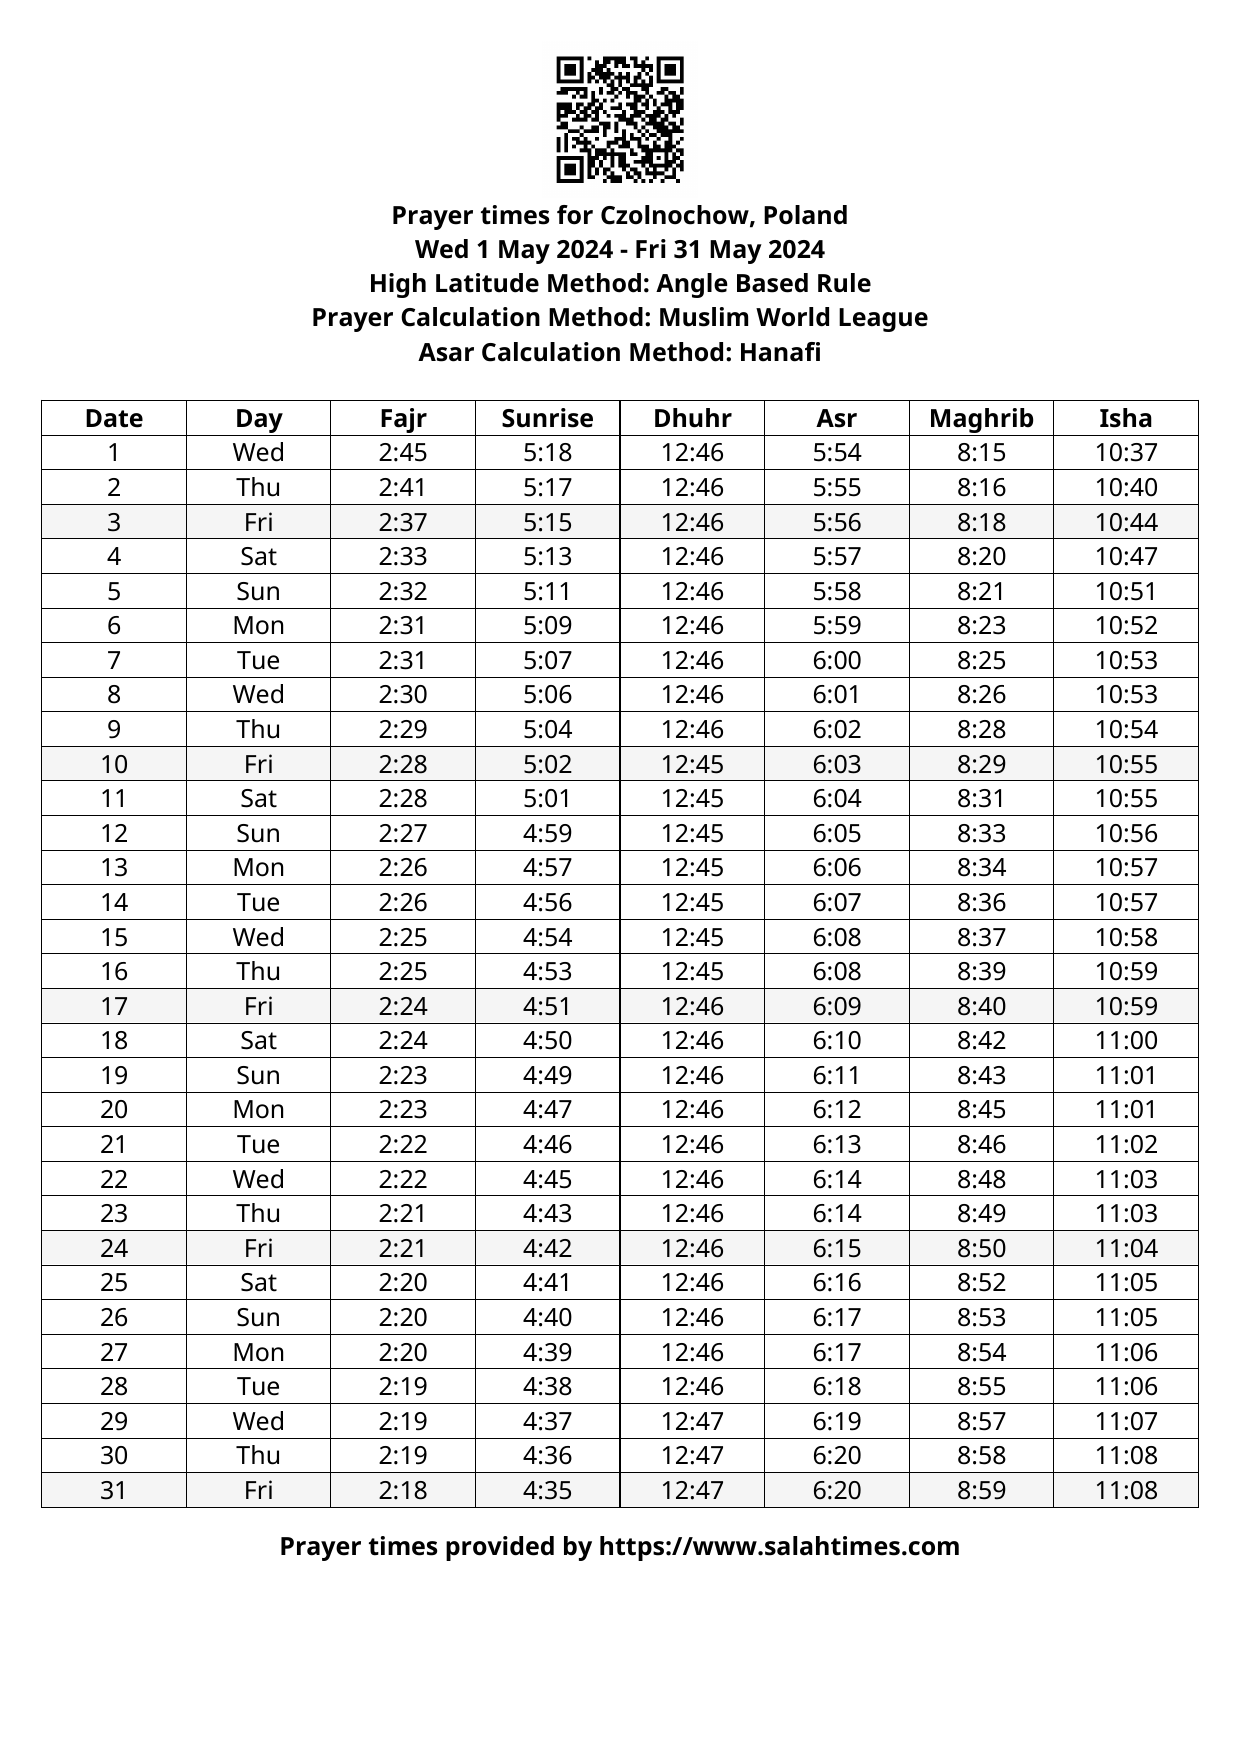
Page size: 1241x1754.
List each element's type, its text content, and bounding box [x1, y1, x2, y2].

table_cell 2:21 [331, 1231, 475, 1264]
table_cell 12:45 [621, 885, 764, 919]
table_cell 12:46 [621, 643, 764, 677]
table_cell 4:42 [476, 1231, 619, 1264]
table_cell 4:38 [476, 1369, 619, 1403]
table_cell 12:45 [621, 954, 764, 988]
table_cell 6:04 [765, 781, 909, 815]
table_cell 6:05 [765, 816, 909, 849]
table_cell 4:56 [476, 885, 619, 919]
table_cell 2:26 [331, 885, 475, 919]
table_cell Mon [187, 1335, 330, 1368]
text Wed 1 May 2024 - Fri 31 May 2024 [42, 232, 1198, 266]
table_cell 4:47 [476, 1093, 619, 1126]
table_cell 12:45 [621, 920, 764, 953]
table_cell 2:19 [331, 1369, 475, 1403]
table_cell 5:04 [476, 712, 619, 746]
table_cell 6:07 [765, 885, 909, 919]
table_cell 8:29 [910, 747, 1053, 780]
text Prayer Calculation Method: Muslim World League [42, 300, 1198, 334]
table_cell 5:09 [476, 609, 619, 642]
table_cell 12:47 [621, 1439, 764, 1472]
table_cell 8 [42, 678, 186, 711]
table_cell Sat [187, 539, 330, 573]
table_cell 31 [42, 1473, 186, 1507]
table_cell 8:33 [910, 816, 1053, 849]
table_cell 8:23 [910, 609, 1053, 642]
table_cell 5:13 [476, 539, 619, 573]
table_cell Tue [187, 885, 330, 919]
table_cell 8:26 [910, 678, 1053, 711]
table_cell 12:46 [621, 1335, 764, 1368]
table_cell 10:47 [1054, 539, 1198, 573]
table_cell Sun [187, 1058, 330, 1092]
table_cell Fri [187, 747, 330, 780]
table_cell Mon [187, 1093, 330, 1126]
table_cell 8:15 [910, 436, 1053, 469]
table_cell 3 [42, 505, 186, 538]
table_cell 12:46 [621, 1058, 764, 1092]
table_cell 10:44 [1054, 505, 1198, 538]
table_cell 10:56 [1054, 816, 1198, 849]
table_cell 6:13 [765, 1127, 909, 1161]
table_header Fajr [331, 401, 475, 434]
table_cell 8:54 [910, 1335, 1053, 1368]
table_cell 2:29 [331, 712, 475, 746]
table_cell 11:03 [1054, 1196, 1198, 1230]
table_cell 11 [42, 781, 186, 815]
table_cell 4 [42, 539, 186, 573]
table_cell 2:37 [331, 505, 475, 538]
table_cell 12:45 [621, 781, 764, 815]
table_cell 12:46 [621, 505, 764, 538]
table_cell 12:46 [621, 678, 764, 711]
table_cell 2:23 [331, 1058, 475, 1092]
table_cell Thu [187, 1439, 330, 1472]
table_cell 12:45 [621, 747, 764, 780]
table_cell 6:20 [765, 1473, 909, 1507]
table_cell 5:17 [476, 470, 619, 504]
picture [542, 41, 699, 198]
table_cell 5:02 [476, 747, 619, 780]
table_cell 2:33 [331, 539, 475, 573]
table_cell 7 [42, 643, 186, 677]
table_cell 12:46 [621, 1162, 764, 1195]
table_cell 12:46 [621, 574, 764, 607]
table_cell 2:18 [331, 1473, 475, 1507]
table_cell 8:36 [910, 885, 1053, 919]
table_cell 6:03 [765, 747, 909, 780]
table_cell Sat [187, 1266, 330, 1299]
table_cell 10:57 [1054, 885, 1198, 919]
table_cell 5:06 [476, 678, 619, 711]
table_cell 6 [42, 609, 186, 642]
table_cell Sun [187, 574, 330, 607]
table_cell 5:18 [476, 436, 619, 469]
table_cell 10:59 [1054, 989, 1198, 1022]
table_cell 12:46 [621, 1369, 764, 1403]
table_header Maghrib [910, 401, 1053, 434]
table_cell Mon [187, 851, 330, 884]
table_cell Sun [187, 1300, 330, 1334]
table_cell 5:56 [765, 505, 909, 538]
table_cell 4:51 [476, 989, 619, 1022]
table_cell 20 [42, 1093, 186, 1126]
table_cell 10 [42, 747, 186, 780]
text Prayer times for Czolnochow, Poland [42, 198, 1198, 232]
table_cell 12:45 [621, 816, 764, 849]
table_cell 12:46 [621, 1300, 764, 1334]
table_cell 12:47 [621, 1473, 764, 1507]
table_cell Wed [187, 920, 330, 953]
table_cell 8:43 [910, 1058, 1053, 1092]
table_cell 8:34 [910, 851, 1053, 884]
table_cell Wed [187, 678, 330, 711]
table_cell 6:14 [765, 1196, 909, 1230]
table_cell 2:27 [331, 816, 475, 849]
table_cell 10:40 [1054, 470, 1198, 504]
table_cell 4:49 [476, 1058, 619, 1092]
table_cell Tue [187, 1127, 330, 1161]
table_header Day [187, 401, 330, 434]
table_cell 10:52 [1054, 609, 1198, 642]
table_cell 2:45 [331, 436, 475, 469]
table_cell 6:17 [765, 1335, 909, 1368]
table_cell 4:57 [476, 851, 619, 884]
table_cell 10:53 [1054, 678, 1198, 711]
table_header Dhuhr [621, 401, 764, 434]
table_cell 8:40 [910, 989, 1053, 1022]
table_cell 8:46 [910, 1127, 1053, 1161]
table_cell 8:55 [910, 1369, 1053, 1403]
table_cell 6:09 [765, 989, 909, 1022]
table_cell 12:46 [621, 1196, 764, 1230]
table_cell 8:18 [910, 505, 1053, 538]
table_cell 4:46 [476, 1127, 619, 1161]
table_cell 5:58 [765, 574, 909, 607]
table_cell 12:46 [621, 470, 764, 504]
table_cell 5:11 [476, 574, 619, 607]
table_cell 11:03 [1054, 1162, 1198, 1195]
table_cell 8:28 [910, 712, 1053, 746]
table_cell 5:54 [765, 436, 909, 469]
table_cell 4:59 [476, 816, 619, 849]
table_cell 11:06 [1054, 1335, 1198, 1368]
table_cell 6:16 [765, 1266, 909, 1299]
table_cell 8:49 [910, 1196, 1053, 1230]
table_cell 6:01 [765, 678, 909, 711]
table_cell 6:08 [765, 954, 909, 988]
table_cell 12:46 [621, 436, 764, 469]
table_cell 2 [42, 470, 186, 504]
table_cell 8:20 [910, 539, 1053, 573]
table_cell 6:10 [765, 1024, 909, 1057]
table_cell 5:59 [765, 609, 909, 642]
table_cell 23 [42, 1196, 186, 1230]
table_cell 10:58 [1054, 920, 1198, 953]
table_cell 8:59 [910, 1473, 1053, 1507]
table_cell 11:04 [1054, 1231, 1198, 1264]
table_cell 10:37 [1054, 436, 1198, 469]
table_cell 11:05 [1054, 1266, 1198, 1299]
table_cell 28 [42, 1369, 186, 1403]
table_cell 4:53 [476, 954, 619, 988]
table_cell 2:24 [331, 989, 475, 1022]
table_cell 2:25 [331, 920, 475, 953]
table_cell 2:22 [331, 1162, 475, 1195]
table_cell Wed [187, 1404, 330, 1437]
table_cell 6:06 [765, 851, 909, 884]
table_cell 5:01 [476, 781, 619, 815]
table_cell 5:57 [765, 539, 909, 573]
table_cell 2:20 [331, 1266, 475, 1299]
table_cell 6:08 [765, 920, 909, 953]
text High Latitude Method: Angle Based Rule [42, 266, 1198, 300]
table_cell Fri [187, 1473, 330, 1507]
table_cell 4:40 [476, 1300, 619, 1334]
table_cell 8:52 [910, 1266, 1053, 1299]
table_cell 6:18 [765, 1369, 909, 1403]
table_cell 8:42 [910, 1024, 1053, 1057]
table_cell 10:51 [1054, 574, 1198, 607]
table_cell 2:25 [331, 954, 475, 988]
table_cell 11:06 [1054, 1369, 1198, 1403]
table_cell 19 [42, 1058, 186, 1092]
table_cell 8:45 [910, 1093, 1053, 1126]
table_cell 2:22 [331, 1127, 475, 1161]
table_cell 6:11 [765, 1058, 909, 1092]
table_cell 29 [42, 1404, 186, 1437]
table_cell 15 [42, 920, 186, 953]
table_cell 18 [42, 1024, 186, 1057]
table_cell Wed [187, 436, 330, 469]
table_cell 11:07 [1054, 1404, 1198, 1437]
table_cell 4:54 [476, 920, 619, 953]
table_cell Fri [187, 1231, 330, 1264]
table_cell 12:46 [621, 1231, 764, 1264]
table_cell 4:36 [476, 1439, 619, 1472]
table_cell 8:50 [910, 1231, 1053, 1264]
table_cell 12:46 [621, 1093, 764, 1126]
table_cell Thu [187, 712, 330, 746]
table_cell 8:21 [910, 574, 1053, 607]
table_cell 6:00 [765, 643, 909, 677]
table_cell 4:50 [476, 1024, 619, 1057]
table_cell Sat [187, 1024, 330, 1057]
table_cell 8:16 [910, 470, 1053, 504]
table_cell 2:32 [331, 574, 475, 607]
table_cell 12:46 [621, 712, 764, 746]
table_cell 2:28 [331, 781, 475, 815]
table_cell 11:05 [1054, 1300, 1198, 1334]
table_cell 6:14 [765, 1162, 909, 1195]
table_cell 5:55 [765, 470, 909, 504]
table_cell Fri [187, 505, 330, 538]
table_cell 26 [42, 1300, 186, 1334]
table_cell 11:01 [1054, 1093, 1198, 1126]
table_cell 5:15 [476, 505, 619, 538]
table_cell Thu [187, 470, 330, 504]
table_cell 30 [42, 1439, 186, 1472]
table_cell 12:45 [621, 851, 764, 884]
text Prayer times provided by https://www.salahtimes.com [42, 1528, 1198, 1563]
table_cell 11:01 [1054, 1058, 1198, 1092]
table_cell 10:57 [1054, 851, 1198, 884]
table_cell 10:55 [1054, 747, 1198, 780]
table_cell Fri [187, 989, 330, 1022]
table_cell 4:37 [476, 1404, 619, 1437]
table_cell 22 [42, 1162, 186, 1195]
table_cell 24 [42, 1231, 186, 1264]
table_cell 11:02 [1054, 1127, 1198, 1161]
table_cell 4:45 [476, 1162, 619, 1195]
table_cell 9 [42, 712, 186, 746]
table_cell 6:15 [765, 1231, 909, 1264]
table_cell 2:24 [331, 1024, 475, 1057]
table_cell 2:28 [331, 747, 475, 780]
table_cell 6:02 [765, 712, 909, 746]
table_cell 6:20 [765, 1439, 909, 1472]
table_cell 12:46 [621, 1127, 764, 1161]
table_cell 10:54 [1054, 712, 1198, 746]
table_cell 12:46 [621, 609, 764, 642]
table_cell 2:20 [331, 1335, 475, 1368]
table_cell 1 [42, 436, 186, 469]
table_cell 12:46 [621, 539, 764, 573]
table_cell 27 [42, 1335, 186, 1368]
table_cell 5:07 [476, 643, 619, 677]
table_cell 2:23 [331, 1093, 475, 1126]
table_cell 8:48 [910, 1162, 1053, 1195]
table_cell 14 [42, 885, 186, 919]
table_cell 8:58 [910, 1439, 1053, 1472]
table_cell 2:21 [331, 1196, 475, 1230]
table_cell 4:39 [476, 1335, 619, 1368]
table_cell Tue [187, 1369, 330, 1403]
table_cell 8:25 [910, 643, 1053, 677]
table_cell 12 [42, 816, 186, 849]
table_cell 6:19 [765, 1404, 909, 1437]
table_cell 11:00 [1054, 1024, 1198, 1057]
table_cell 11:08 [1054, 1439, 1198, 1472]
table_header Asr [765, 401, 909, 434]
table_header Isha [1054, 401, 1198, 434]
table_cell 21 [42, 1127, 186, 1161]
table_cell Wed [187, 1162, 330, 1195]
table_header Date [42, 401, 186, 434]
table_cell 2:31 [331, 643, 475, 677]
table_cell 4:41 [476, 1266, 619, 1299]
table_cell 16 [42, 954, 186, 988]
table_cell 2:41 [331, 470, 475, 504]
table_cell 2:26 [331, 851, 475, 884]
table_cell Sat [187, 781, 330, 815]
table_cell 2:30 [331, 678, 475, 711]
table_cell 10:55 [1054, 781, 1198, 815]
table_cell 8:53 [910, 1300, 1053, 1334]
table_cell 25 [42, 1266, 186, 1299]
table_cell 12:47 [621, 1404, 764, 1437]
table_cell 10:53 [1054, 643, 1198, 677]
text Asar Calculation Method: Hanafi [42, 334, 1198, 368]
table_cell Thu [187, 1196, 330, 1230]
table_cell Tue [187, 643, 330, 677]
table_cell Thu [187, 954, 330, 988]
table_cell 6:17 [765, 1300, 909, 1334]
table_header Sunrise [476, 401, 619, 434]
table_cell 2:31 [331, 609, 475, 642]
table_cell Mon [187, 609, 330, 642]
table_cell 2:20 [331, 1300, 475, 1334]
table_cell 6:12 [765, 1093, 909, 1126]
table_cell 12:46 [621, 989, 764, 1022]
table_cell 2:19 [331, 1439, 475, 1472]
table_cell 10:59 [1054, 954, 1198, 988]
table_cell 8:37 [910, 920, 1053, 953]
table_cell 12:46 [621, 1024, 764, 1057]
table_cell 12:46 [621, 1266, 764, 1299]
table_cell 2:19 [331, 1404, 475, 1437]
table_cell 4:43 [476, 1196, 619, 1230]
table_cell 8:31 [910, 781, 1053, 815]
table_cell 11:08 [1054, 1473, 1198, 1507]
table_cell 8:39 [910, 954, 1053, 988]
table_cell 17 [42, 989, 186, 1022]
table_cell 8:57 [910, 1404, 1053, 1437]
table_cell 4:35 [476, 1473, 619, 1507]
table_cell 5 [42, 574, 186, 607]
table_cell Sun [187, 816, 330, 849]
table_cell 13 [42, 851, 186, 884]
